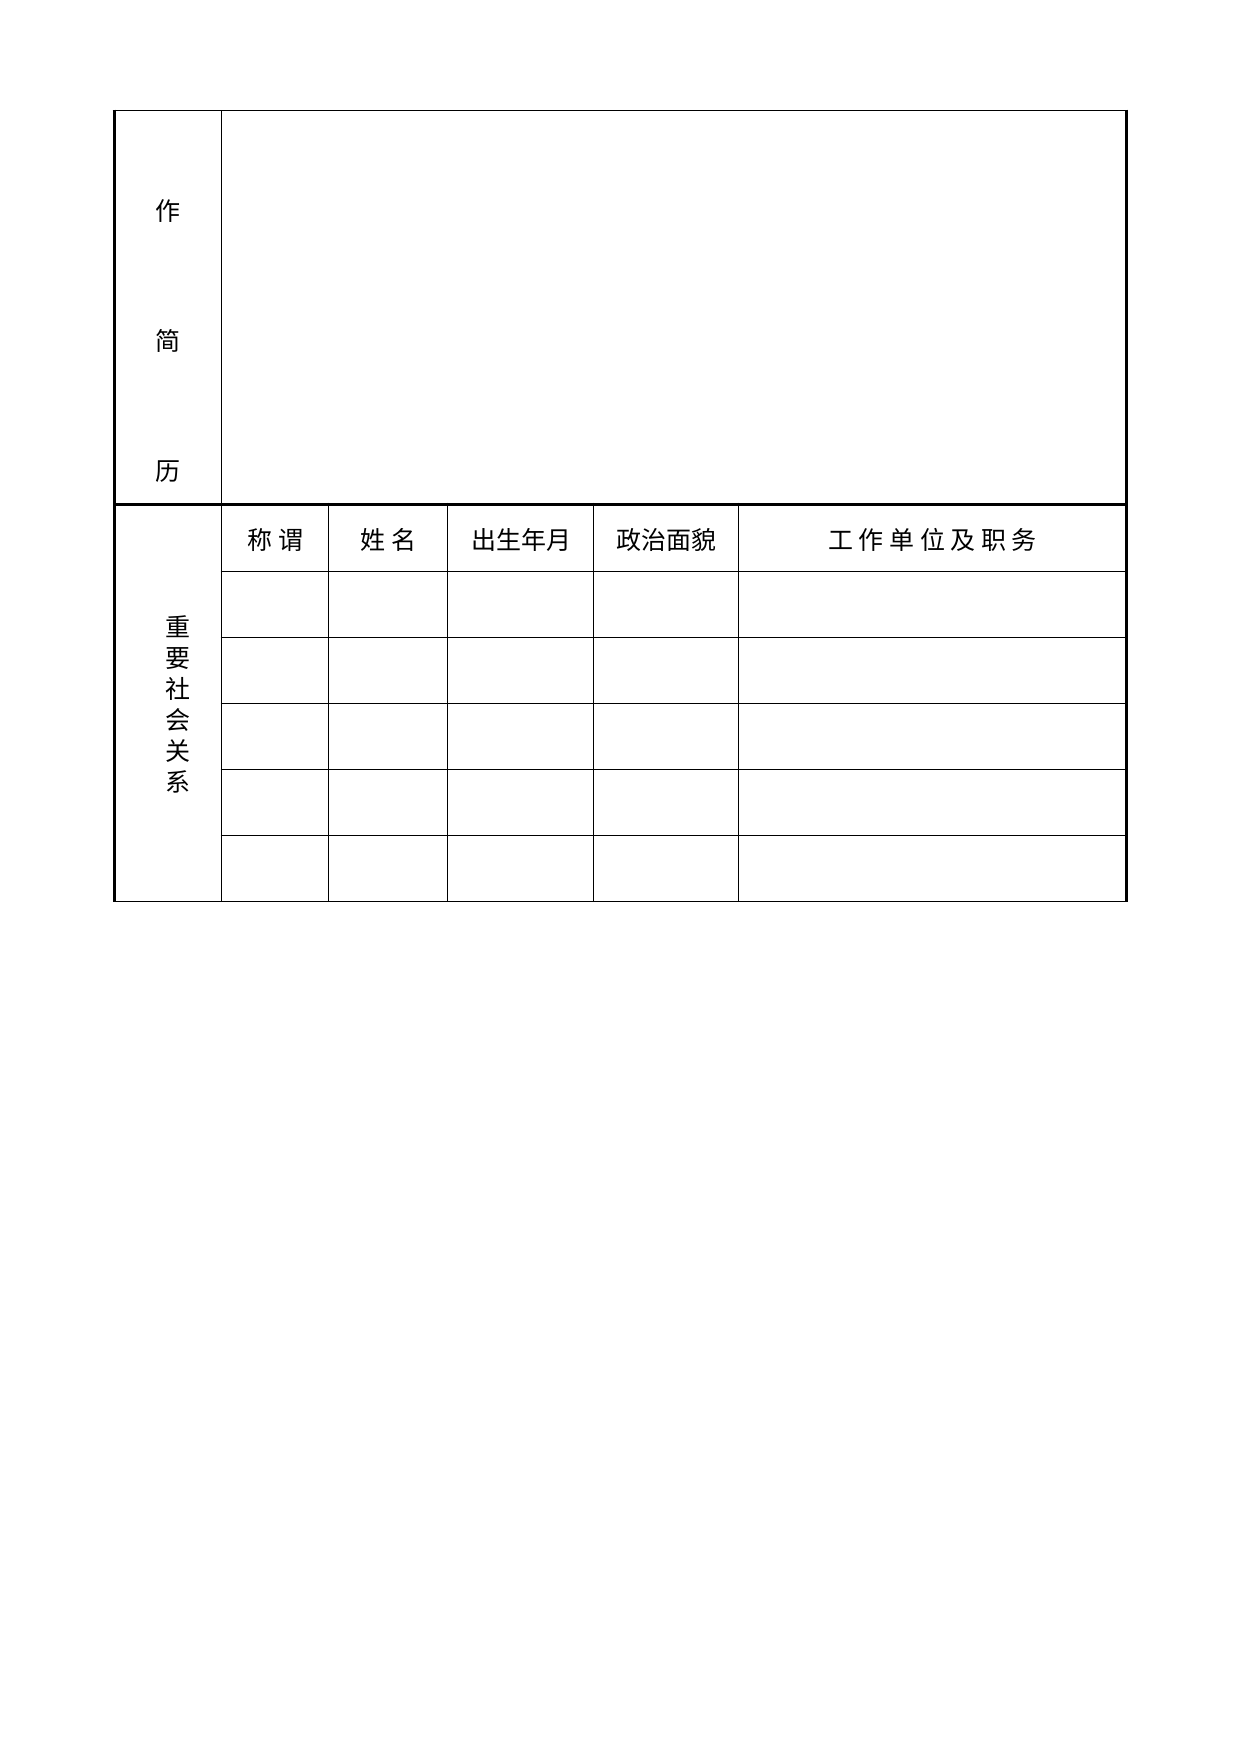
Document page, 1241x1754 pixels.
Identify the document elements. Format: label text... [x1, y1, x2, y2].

table_cell [329, 572, 447, 637]
table_cell 工 作 简 历 [116, 111, 221, 503]
table_cell [448, 770, 593, 835]
table_cell [594, 572, 738, 637]
table_cell [222, 836, 328, 901]
table_cell 称 谓 [222, 506, 328, 571]
table_cell [739, 704, 1125, 769]
table_cell [222, 770, 328, 835]
table_cell [222, 572, 328, 637]
table_cell [329, 836, 447, 901]
table_cell [739, 836, 1125, 901]
table_cell [594, 638, 738, 703]
table_cell [594, 704, 738, 769]
table_cell [329, 770, 447, 835]
table_cell [448, 704, 593, 769]
table_cell [739, 638, 1125, 703]
table_cell [222, 638, 328, 703]
table_cell [329, 638, 447, 703]
table_cell [448, 638, 593, 703]
table_cell 出生年月 [448, 506, 593, 571]
table_cell [222, 111, 1125, 503]
table_cell 政治面貌 [594, 506, 738, 571]
table_cell [448, 836, 593, 901]
table_cell [448, 572, 593, 637]
table_cell [739, 572, 1125, 637]
table_cell 姓 名 [329, 506, 447, 571]
table_cell [222, 704, 328, 769]
table_cell [594, 836, 738, 901]
table_cell [739, 770, 1125, 835]
table_cell 工 作 单 位 及 职 务 [739, 506, 1125, 571]
table_cell 重 要 社 会 关 系 家 庭 主 要 成 员 及 [116, 506, 221, 901]
table_cell [329, 704, 447, 769]
table_cell [594, 770, 738, 835]
